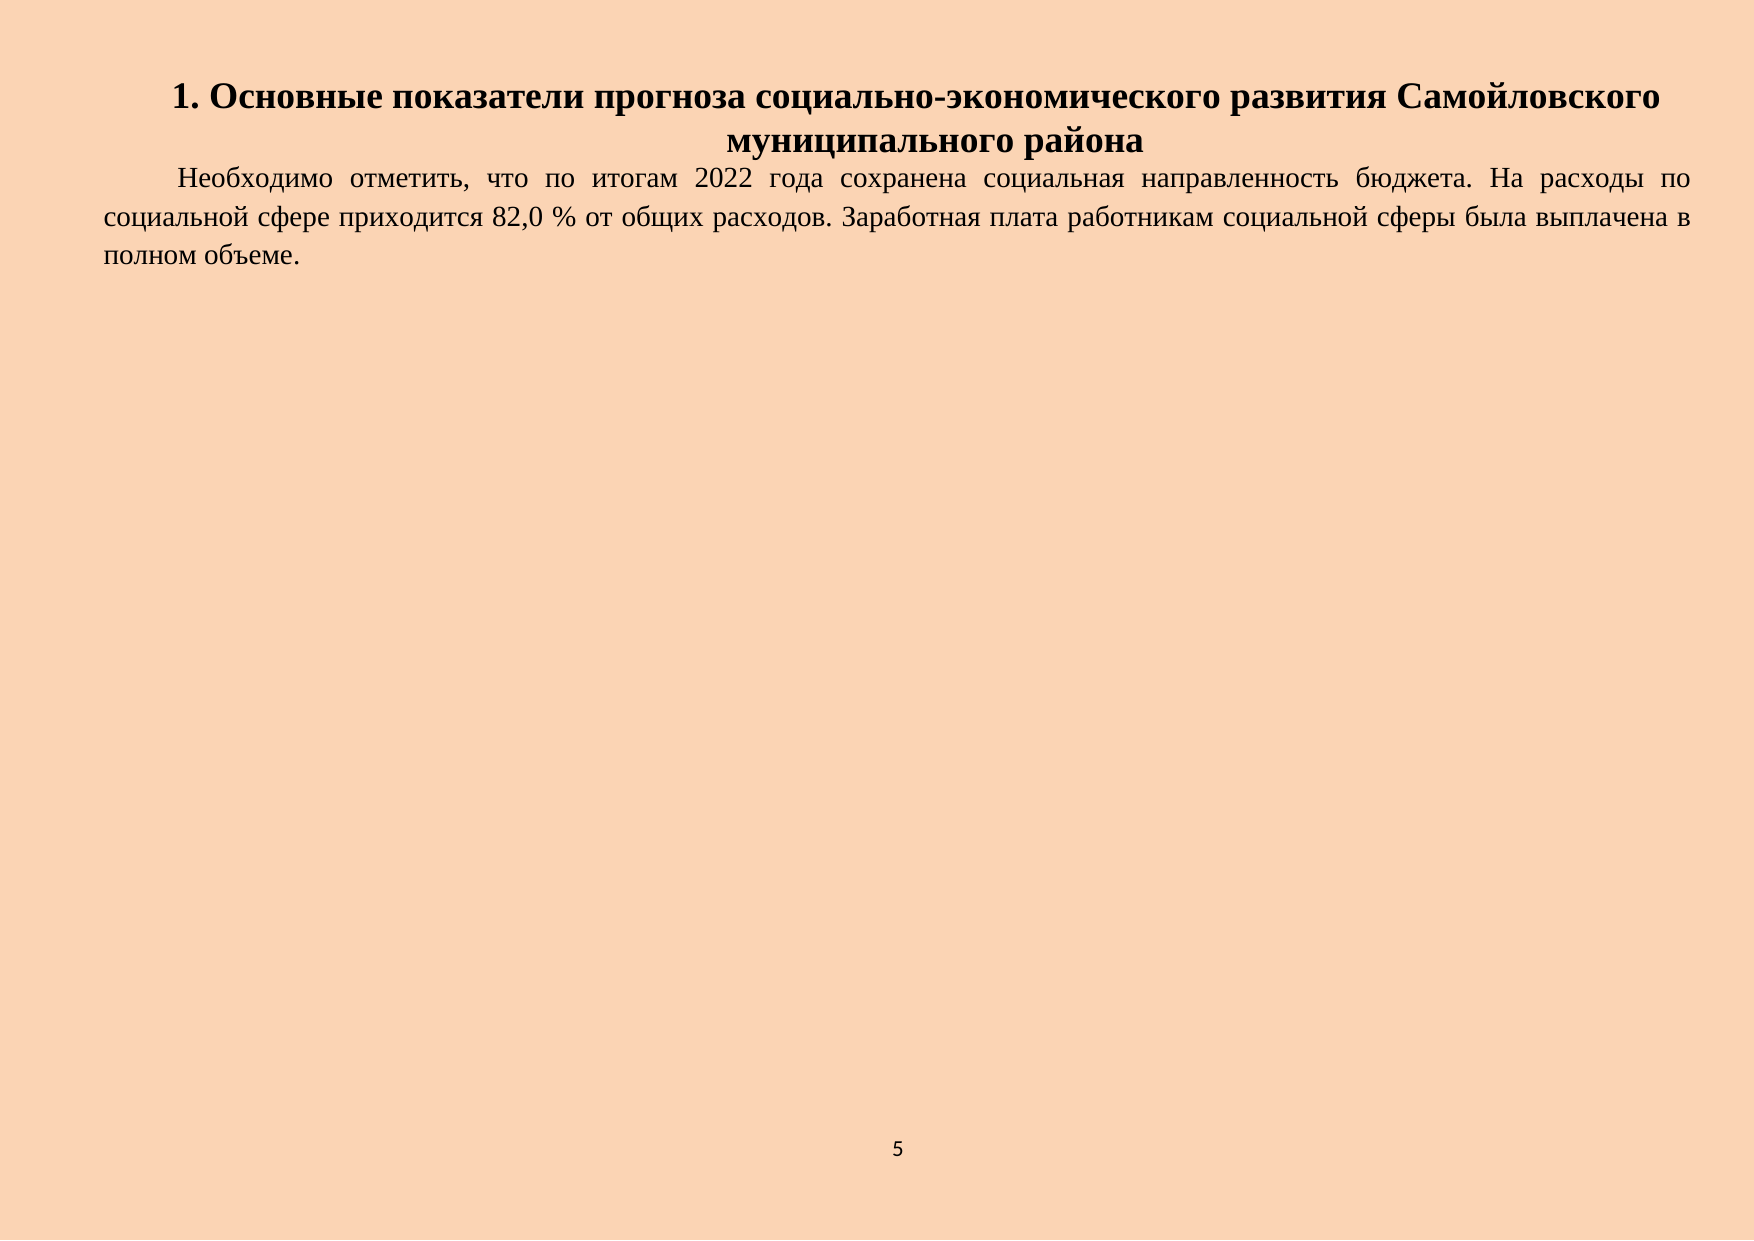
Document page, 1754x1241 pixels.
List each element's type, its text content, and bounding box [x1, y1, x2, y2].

text Необходимо отметить, что по итогам 2022 года сохранена социальная направленность бюджета. На расходы по социальной сфере приходится 82,0 % от общих расходов. Заработная плата работникам социальной сферы была выплачена в полном объеме. [103, 160, 1692, 271]
list Основные показатели прогноза социально-экономического развития Самойловского муниципального района [141, 74, 1692, 160]
